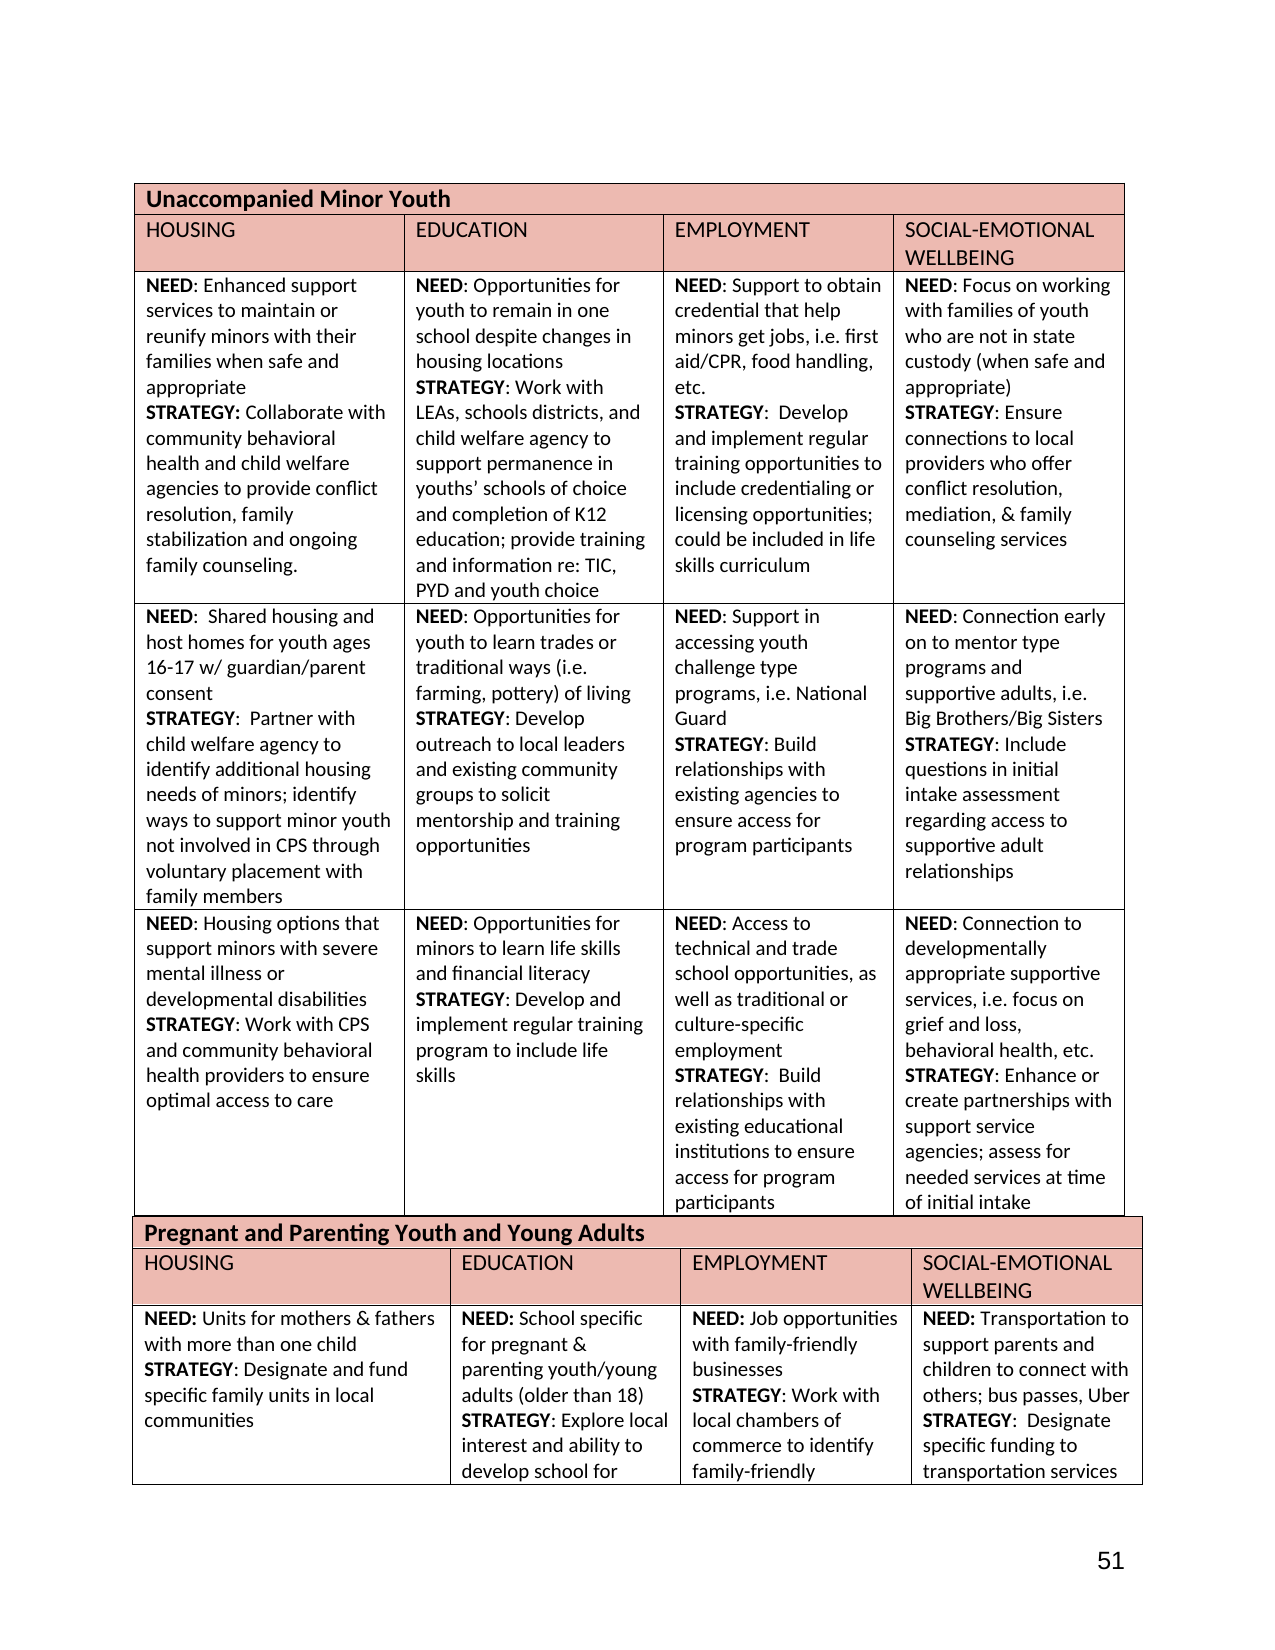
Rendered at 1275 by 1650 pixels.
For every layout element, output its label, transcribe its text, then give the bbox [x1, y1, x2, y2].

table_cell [681, 1306, 911, 1483]
table_header Unaccompanied Minor Youth [135, 184, 1124, 214]
table_cell NEED: Support in accessing youth challenge type programs, i.e. National Guard STRATEGY: Build relationships with existing agencies to ensure access for program participants [664, 604, 893, 909]
table_cell NEED: Focus on working with families of youth who are not in state custody (when safe and appropriate) STRATEGY: Ensure connections to local providers who offer conflict resolution, mediation, & family counseling services [894, 272, 1124, 603]
table_cell NEED: Access to technical and trade school opportunities, as well as traditional or culture-specific employment STRATEGY: Build relationships with existing educational institutions to ensure access for program participants [664, 910, 893, 1215]
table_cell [912, 1306, 1142, 1483]
table_cell EMPLOYMENT [664, 215, 893, 271]
table_cell HOUSING [133, 1249, 450, 1304]
table_cell NEED: Opportunities for minors to learn life skills and financial literacy STRATEGY: Develop and implement regular training program to include life skills [405, 910, 663, 1215]
table_cell NEED: Shared housing and host homes for youth ages 16-17 w/ guardian/parent consent STRATEGY: Partner with child welfare agency to identify additional housing needs of minors; identify ways to support minor youth not involved in CPS through voluntary placement with family members [135, 604, 404, 909]
table_header Pregnant and Parenting Youth and Young Adults [133, 1217, 1142, 1247]
table_cell NEED: Connection to developmentally appropriate supportive services, i.e. focus on grief and loss, behavioral health, etc. STRATEGY: Enhance or create partnerships with support service agencies; assess for needed services at time of initial intake [894, 910, 1124, 1215]
table_cell NEED: Opportunities for youth to remain in one school despite changes in housing locations STRATEGY: Work with LEAs, schools districts, and child welfare agency to support permanence in youths’ schools of choice and completion of K12 education; provide training and information re: TIC, PYD and youth choice [405, 272, 663, 603]
table_cell NEED: Connection early on to mentor type programs and supportive adults, i.e. Big Brothers/Big Sisters STRATEGY: Include questions in initial intake assessment regarding access to supportive adult relationships [894, 604, 1124, 909]
table_cell NEED: Support to obtain credential that help minors get jobs, i.e. first aid/CPR, food handling, etc. STRATEGY: Develop and implement regular training opportunities to include credentialing or licensing opportunities; could be included in life skills curriculum [664, 272, 893, 603]
table_cell NEED: Housing options that support minors with severe mental illness or developmental disabilities STRATEGY: Work with CPS and community behavioral health providers to ensure optimal access to care [135, 910, 404, 1215]
table_cell NEED: Enhanced support services to maintain or reunify minors with their families when safe and appropriate STRATEGY: Collaborate with community behavioral health and child welfare agencies to provide conflict resolution, family stabilization and ongoing family counseling. [135, 272, 404, 603]
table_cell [133, 1306, 450, 1483]
table_cell SOCIAL-EMOTIONAL WELLBEING [912, 1249, 1142, 1304]
table_cell EMPLOYMENT [681, 1249, 911, 1304]
table_cell NEED: Opportunities for youth to learn trades or traditional ways (i.e. farming, pottery) of living STRATEGY: Develop outreach to local leaders and existing community groups to solicit mentorship and training opportunities [405, 604, 663, 909]
table_cell EDUCATION [451, 1249, 680, 1304]
table_cell EDUCATION [405, 215, 663, 271]
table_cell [451, 1306, 680, 1483]
table_cell SOCIAL-EMOTIONAL WELLBEING [894, 215, 1124, 271]
table_cell HOUSING [135, 215, 404, 271]
